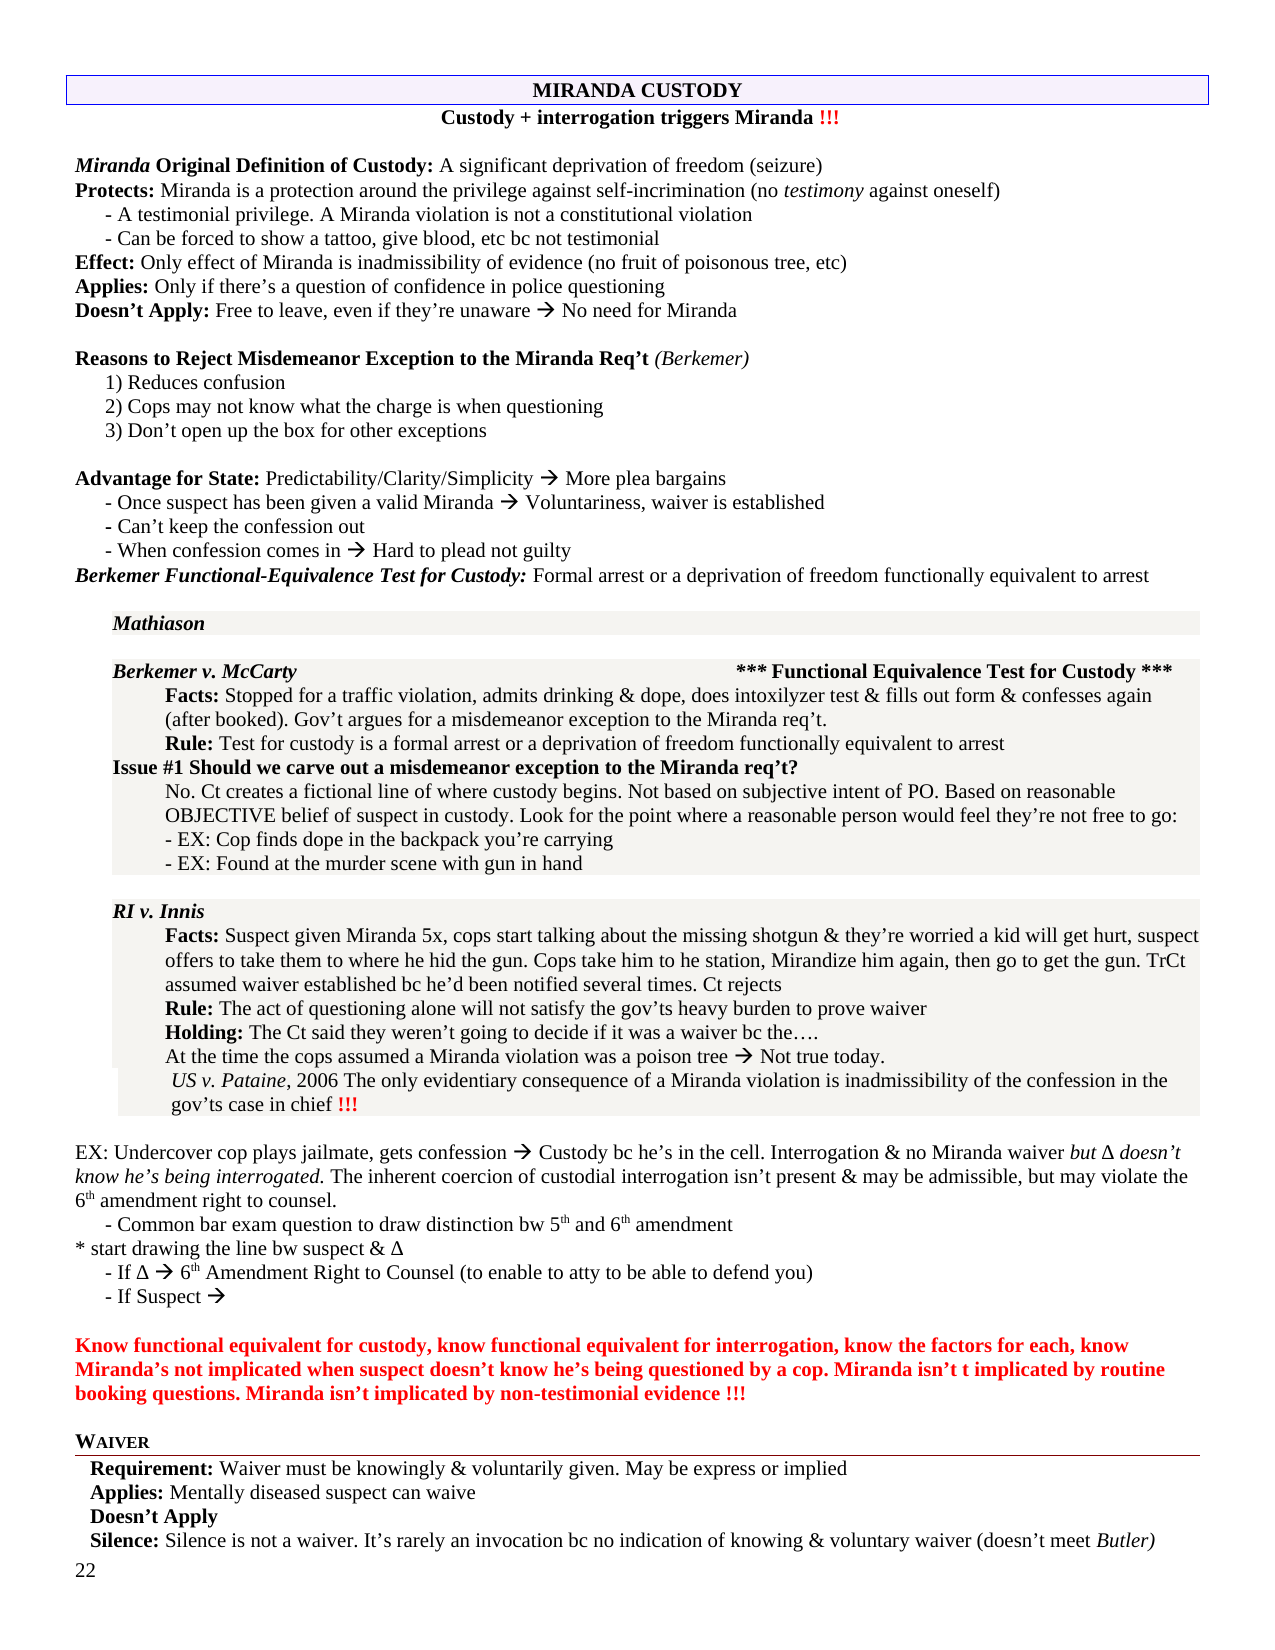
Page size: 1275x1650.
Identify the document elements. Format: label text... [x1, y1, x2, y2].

text At the time the cops assumed a Miranda violation was a poison tree Not true today. [112, 1044, 1200, 1068]
text Berkemer Functional-Equivalence Test for Custody: Formal arrest or a deprivation of freedom functionally equivalent to arrest [75, 562, 1200, 587]
text Applies: Mentally diseased suspect can waive [75, 1480, 1200, 1504]
text Miranda Original Definition of Custody: A significant deprivation of freedom (seizure) [75, 153, 1200, 177]
text Protects: Miranda is a protection around the privilege against self-incrimination (no testimony against oneself) [75, 177, 1200, 202]
text Facts: Suspect given Miranda 5x, cops start talking about the missing shotgun & they’re worried a kid will get hurt, suspect offers to take them to where he hid the gun. Cops take him to he station, Mirandize him again, then go to get the gun. TrCt assumed waiver established bc he’d been notified several times. Ct rejects [112, 923, 1200, 996]
text - Can’t keep the confession out [105, 514, 1200, 538]
text Effect: Only effect of Miranda is inadmissibility of evidence (no fruit of poisonous tree, etc) [75, 250, 1200, 274]
subtitle Waiver [75, 1429, 1200, 1455]
text Custody + interrogation triggers Miranda !!! [75, 105, 1200, 129]
text EX: Undercover cop plays jailmate, gets confession Custody bc he’s in the cell. Interrogation & no Miranda waiver but ∆ doesn’t know he’s being interrogated. The inherent coercion of custodial interrogation isn’t present & may be admissible, but may violate the 6th amendment right to counsel. [75, 1140, 1200, 1212]
text Facts: Stopped for a traffic violation, admits drinking & dope, does intoxilyzer test & fills out form & confesses again (after booked). Gov’t argues for a misdemeanor exception to the Miranda req’t. [112, 683, 1200, 731]
text 2) Cops may not know what the charge is when questioning [75, 394, 1200, 418]
text Reasons to Reject Misdemeanor Exception to the Miranda Req’t (Berkemer) [75, 346, 1200, 370]
text - When confession comes in Hard to plead not guilty [105, 538, 1200, 562]
text - If ∆ 6th Amendment Right to Counsel (to enable to atty to be able to defend you) [75, 1260, 1200, 1284]
text - Common bar exam question to draw distinction bw 5th and 6th amendment [75, 1212, 1200, 1236]
text - Once suspect has been given a valid Miranda Voluntariness, waiver is established [75, 490, 1200, 514]
text Issue #1 Should we carve out a misdemeanor exception to the Miranda req’t? No. Ct creates a fictional line of where custody begins. Not based on subjective intent of PO. Based on reasonable OBJECTIVE belief of suspect in custody. Look for the point where a reasonable person would feel they’re not free to go: - EX: Cop finds dope in the backpack you’re carrying - EX: Found at the murder scene with gun in hand [112, 755, 1200, 875]
text - Can be forced to show a tattoo, give blood, etc bc not testimonial [75, 226, 1200, 250]
text Requirement: Waiver must be knowingly & voluntarily given. May be express or implied [75, 1456, 1200, 1480]
text - If Suspect [75, 1284, 1200, 1308]
text 1) Reduces confusion [75, 370, 1200, 394]
text Doesn’t Apply [75, 1504, 1200, 1528]
text Silence: Silence is not a waiver. It’s rarely an invocation bc no indication of knowing & voluntary waiver (doesn’t meet Butler) [75, 1528, 1200, 1552]
text - A testimonial privilege. A Miranda violation is not a constitutional violation [75, 202, 1200, 226]
text Mathiason [112, 611, 1200, 635]
text Applies: Only if there’s a question of confidence in police questioning [75, 274, 1200, 298]
text Know functional equivalent for custody, know functional equivalent for interrogation, know the factors for each, know Miranda’s not implicated when suspect doesn’t know he’s being questioned by a cop. Miranda isn’t t implicated by routine booking questions. Miranda isn’t implicated by non-testimonial evidence !!! [75, 1332, 1200, 1405]
text RI v. Innis [112, 899, 1200, 923]
text US v. Pataine, 2006 The only evidentiary consequence of a Miranda violation is inadmissibility of the confession in the gov’ts case in chief !!! [118, 1068, 1200, 1116]
text * start drawing the line bw suspect & ∆ [75, 1236, 1200, 1260]
text Rule: The act of questioning alone will not satisfy the gov’ts heavy burden to prove waiver Holding: The Ct said they weren’t going to decide if it was a waiver bc the…. [112, 996, 1200, 1044]
subtitle Miranda Custody [67, 76, 1208, 104]
text Doesn’t Apply: Free to leave, even if they’re unaware No need for Miranda [75, 298, 1200, 322]
text 3) Don’t open up the box for other exceptions [75, 418, 1200, 442]
text Advantage for State: Predictability/Clarity/Simplicity More plea bargains [75, 466, 1200, 490]
text Berkemer v. McCarty *** Functional Equivalence Test for Custody *** [112, 659, 1200, 683]
text Rule: Test for custody is a formal arrest or a deprivation of freedom functionally equivalent to arrest [112, 731, 1200, 755]
